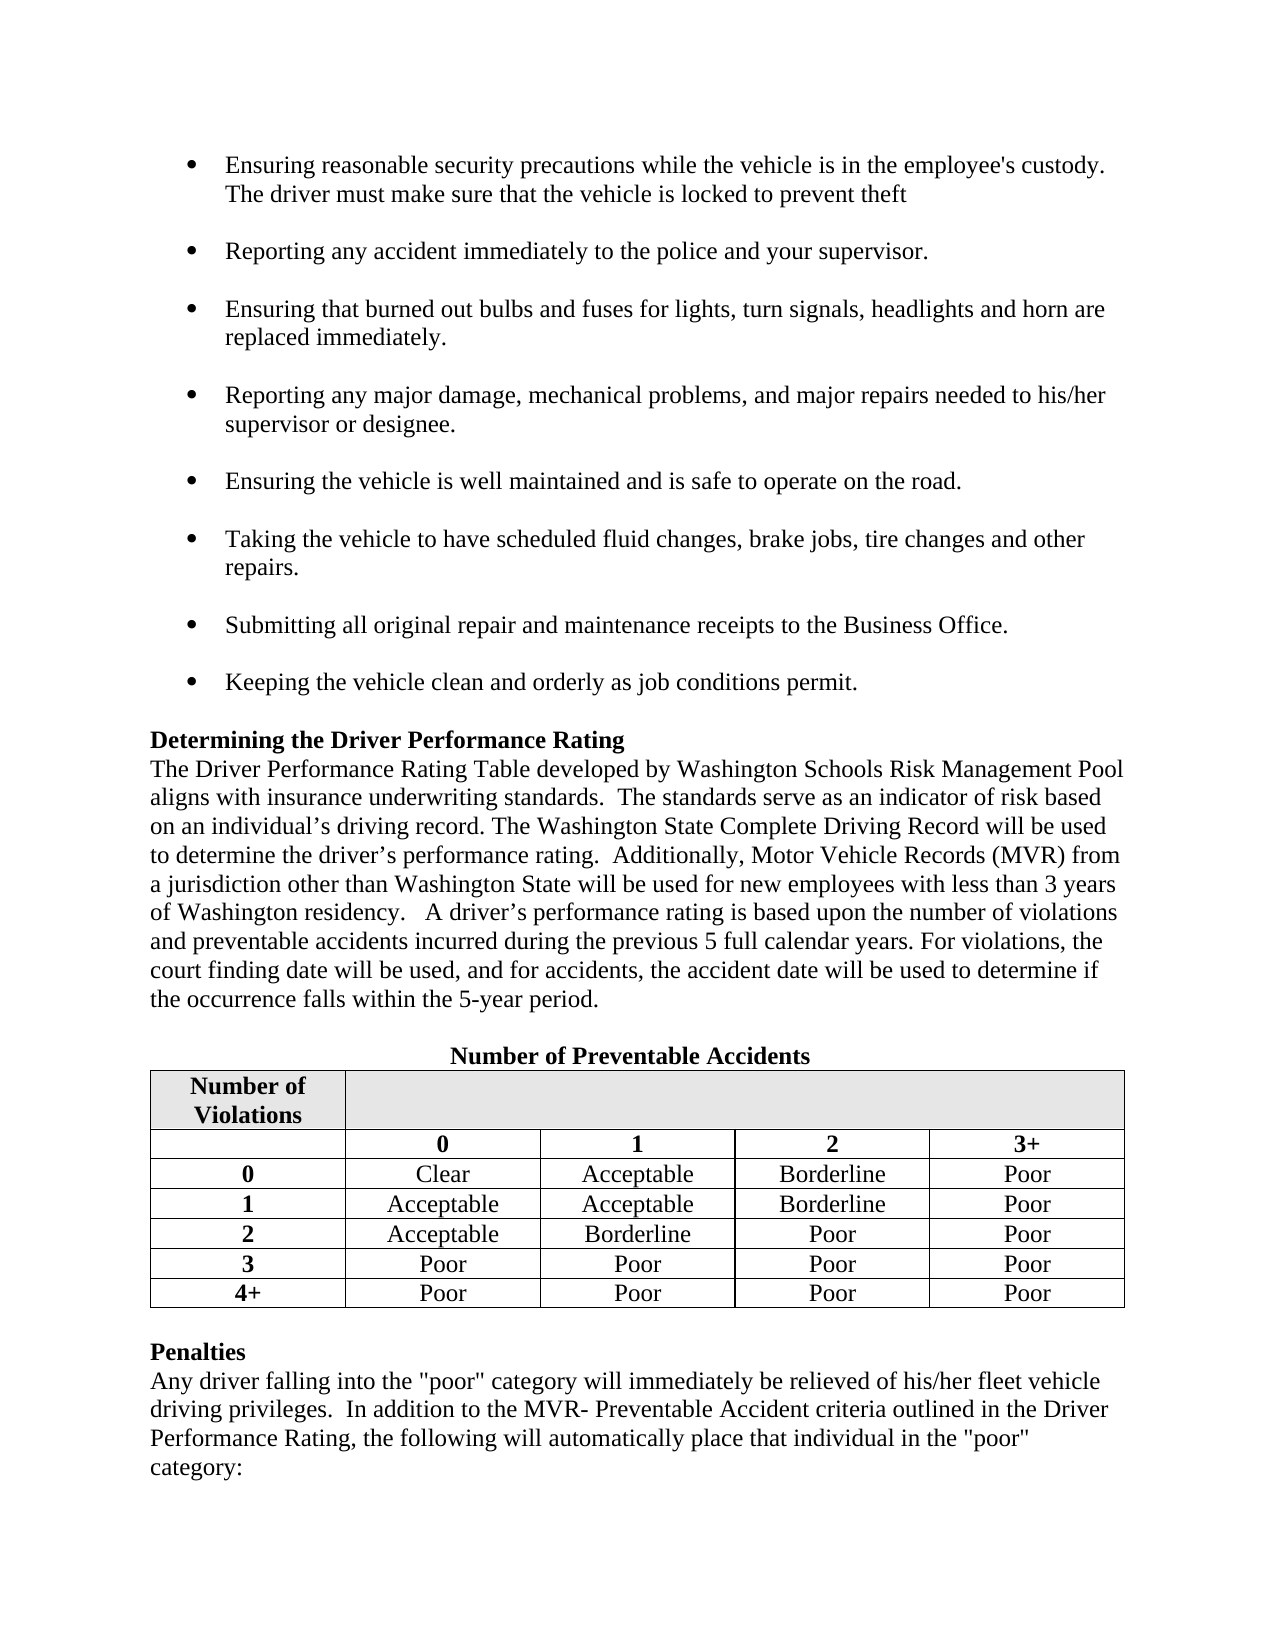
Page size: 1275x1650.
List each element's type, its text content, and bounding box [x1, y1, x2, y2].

table_header [346, 1071, 540, 1128]
table_cell Clear [346, 1159, 540, 1188]
table_cell 1 [151, 1189, 345, 1218]
table_cell 3 [151, 1249, 345, 1277]
table_cell Poor [930, 1189, 1124, 1218]
list Reporting any accident immediately to the police and your supervisor. [187, 236, 1125, 265]
table_cell Acceptable [346, 1189, 540, 1218]
list Submitting all original repair and maintenance receipts to the Business Office. [187, 610, 1125, 639]
table_cell Poor [541, 1249, 734, 1277]
table_cell Acceptable [346, 1219, 540, 1248]
table_cell Poor [346, 1249, 540, 1277]
table_cell Poor [930, 1279, 1124, 1307]
table_header [735, 1071, 930, 1128]
table_cell 2 [151, 1219, 345, 1248]
table_cell Borderline [541, 1219, 734, 1248]
text The Driver Performance Rating Table developed by Washington Schools Risk Management Pool aligns with insurance underwriting standards. The standards serve as an indicator of risk based on an individual’s driving record. The Washington State Complete Driving Record will be used to determine the driver’s performance rating. Additionally, Motor Vehicle Records (MVR) from a jurisdiction other than Washington State will be used for new employees with less than 3 years of Washington residency. A driver’s performance rating is based upon the number of violations and preventable accidents incurred during the previous 5 full calendar years. For violations, the court finding date will be used, and for accidents, the accident date will be used to determine if the occurrence falls within the 5-year period. [150, 754, 1125, 1012]
table_cell Poor [736, 1249, 929, 1277]
table_cell Poor [930, 1219, 1124, 1248]
text Number of Preventable Accidents [375, 1041, 1125, 1070]
table_cell Poor [930, 1249, 1124, 1277]
table_cell Borderline [736, 1159, 929, 1188]
text Determining the Driver Performance Rating [150, 725, 1125, 754]
table_cell 2 [736, 1130, 929, 1158]
text Any driver falling into the "poor" category will immediately be relieved of his/her fleet vehicle driving privileges. In addition to the MVR- Preventable Accident criteria outlined in the Driver Performance Rating, the following will automatically place that individual in the "poor" category: [150, 1366, 1125, 1481]
list Ensuring reasonable security precautions while the vehicle is in the employee's custody. The driver must make sure that the vehicle is locked to prevent theft [187, 150, 1125, 207]
table_cell Acceptable [541, 1189, 734, 1218]
table_cell Poor [346, 1279, 540, 1307]
table_header [930, 1071, 1124, 1128]
list Keeping the vehicle clean and orderly as job conditions permit. [187, 667, 1125, 696]
table_cell Poor [930, 1159, 1124, 1188]
table_cell 0 [151, 1159, 345, 1188]
list Reporting any major damage, mechanical problems, and major repairs needed to his/her supervisor or designee. [187, 380, 1125, 437]
table_cell Poor [736, 1279, 929, 1307]
table_cell [151, 1130, 345, 1158]
table_cell Borderline [736, 1189, 929, 1218]
table_cell 3+ [930, 1130, 1124, 1158]
table_cell 0 [346, 1130, 540, 1158]
table_cell Acceptable [541, 1159, 734, 1188]
table_header [540, 1071, 735, 1128]
text Penalties [150, 1337, 1125, 1366]
table_cell Poor [736, 1219, 929, 1248]
list Taking the vehicle to have scheduled fluid changes, brake jobs, tire changes and other repairs. [187, 524, 1125, 581]
list Ensuring the vehicle is well maintained and is safe to operate on the road. [187, 466, 1125, 495]
table_cell 1 [541, 1130, 734, 1158]
list Ensuring that burned out bulbs and fuses for lights, turn signals, headlights and horn are replaced immediately. [187, 294, 1125, 351]
table_cell Poor [541, 1279, 734, 1307]
table_cell 4+ [151, 1279, 345, 1307]
table_header Number of Violations [151, 1071, 345, 1128]
